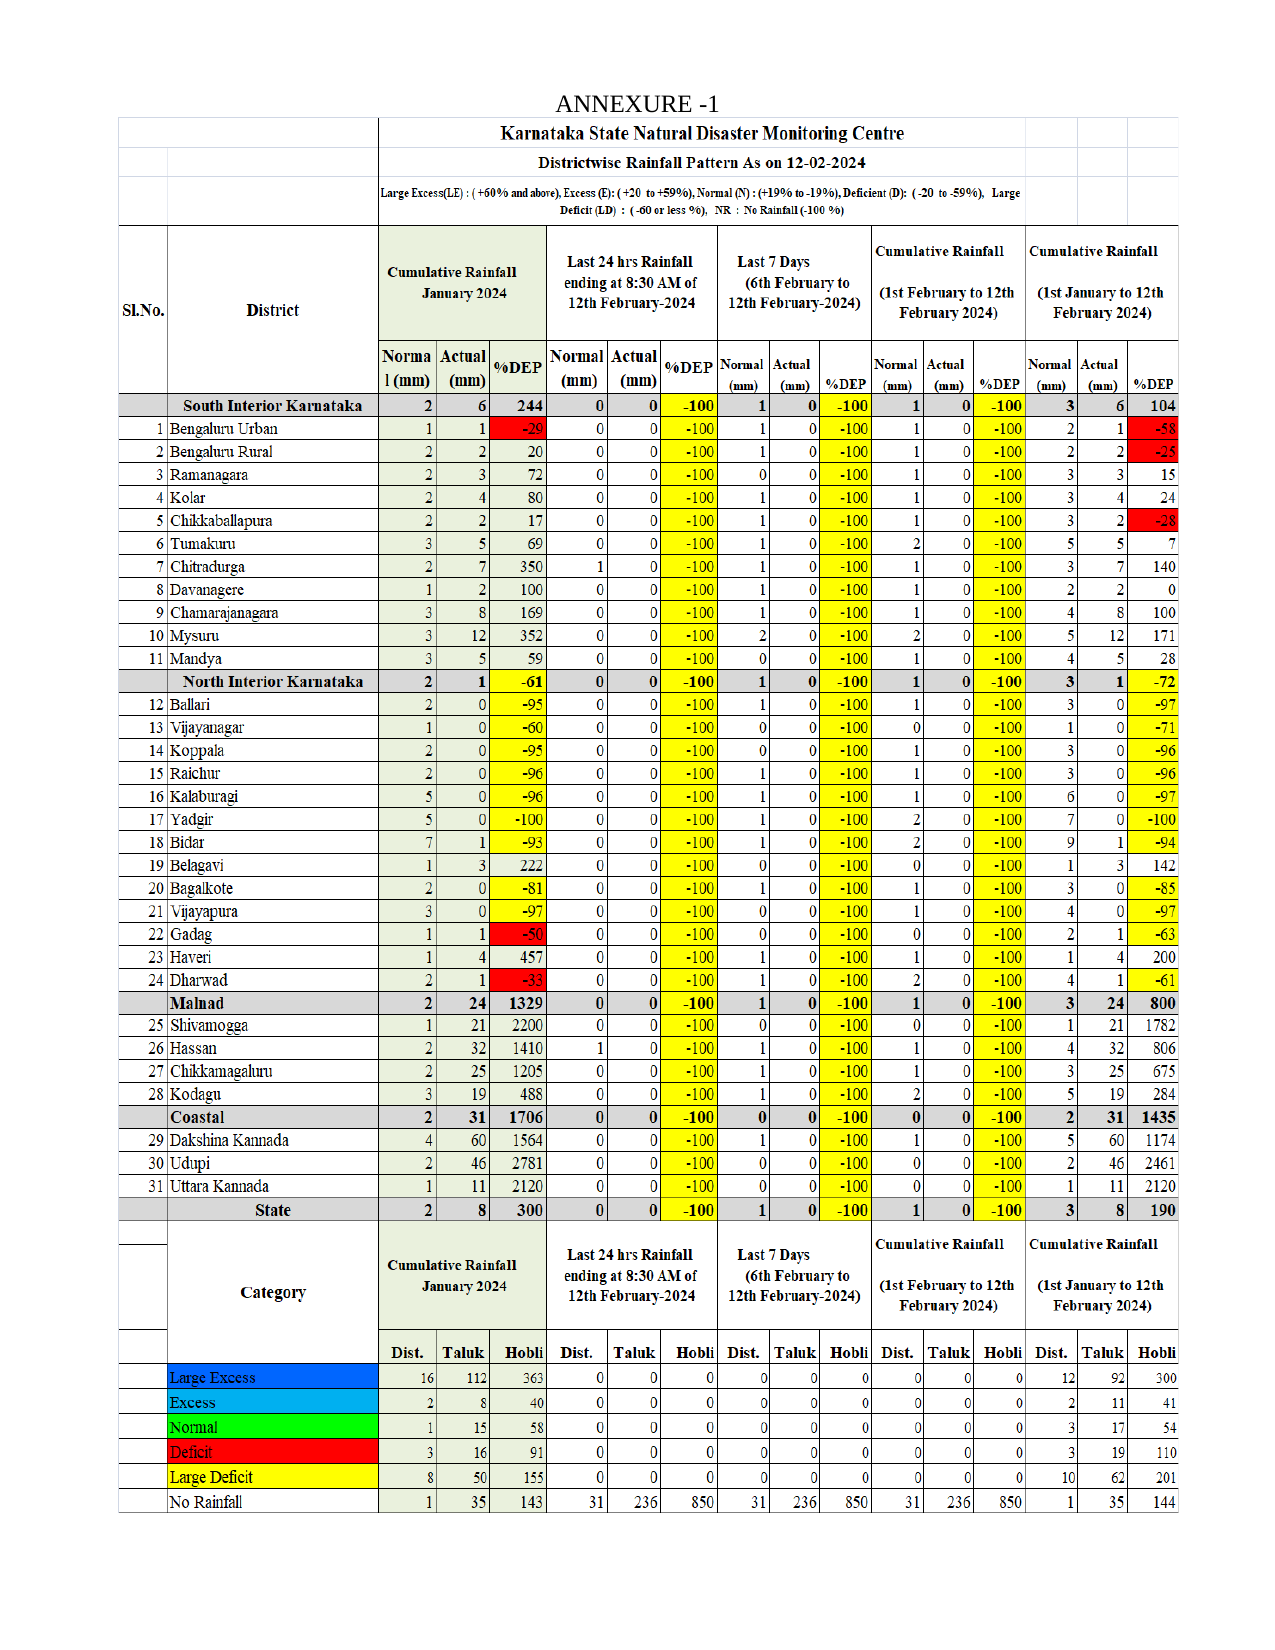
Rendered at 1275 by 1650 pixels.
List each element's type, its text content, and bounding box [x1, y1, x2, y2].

text ANNEXURE -1 [118, 89, 1157, 117]
picture [118, 117, 1179, 1513]
